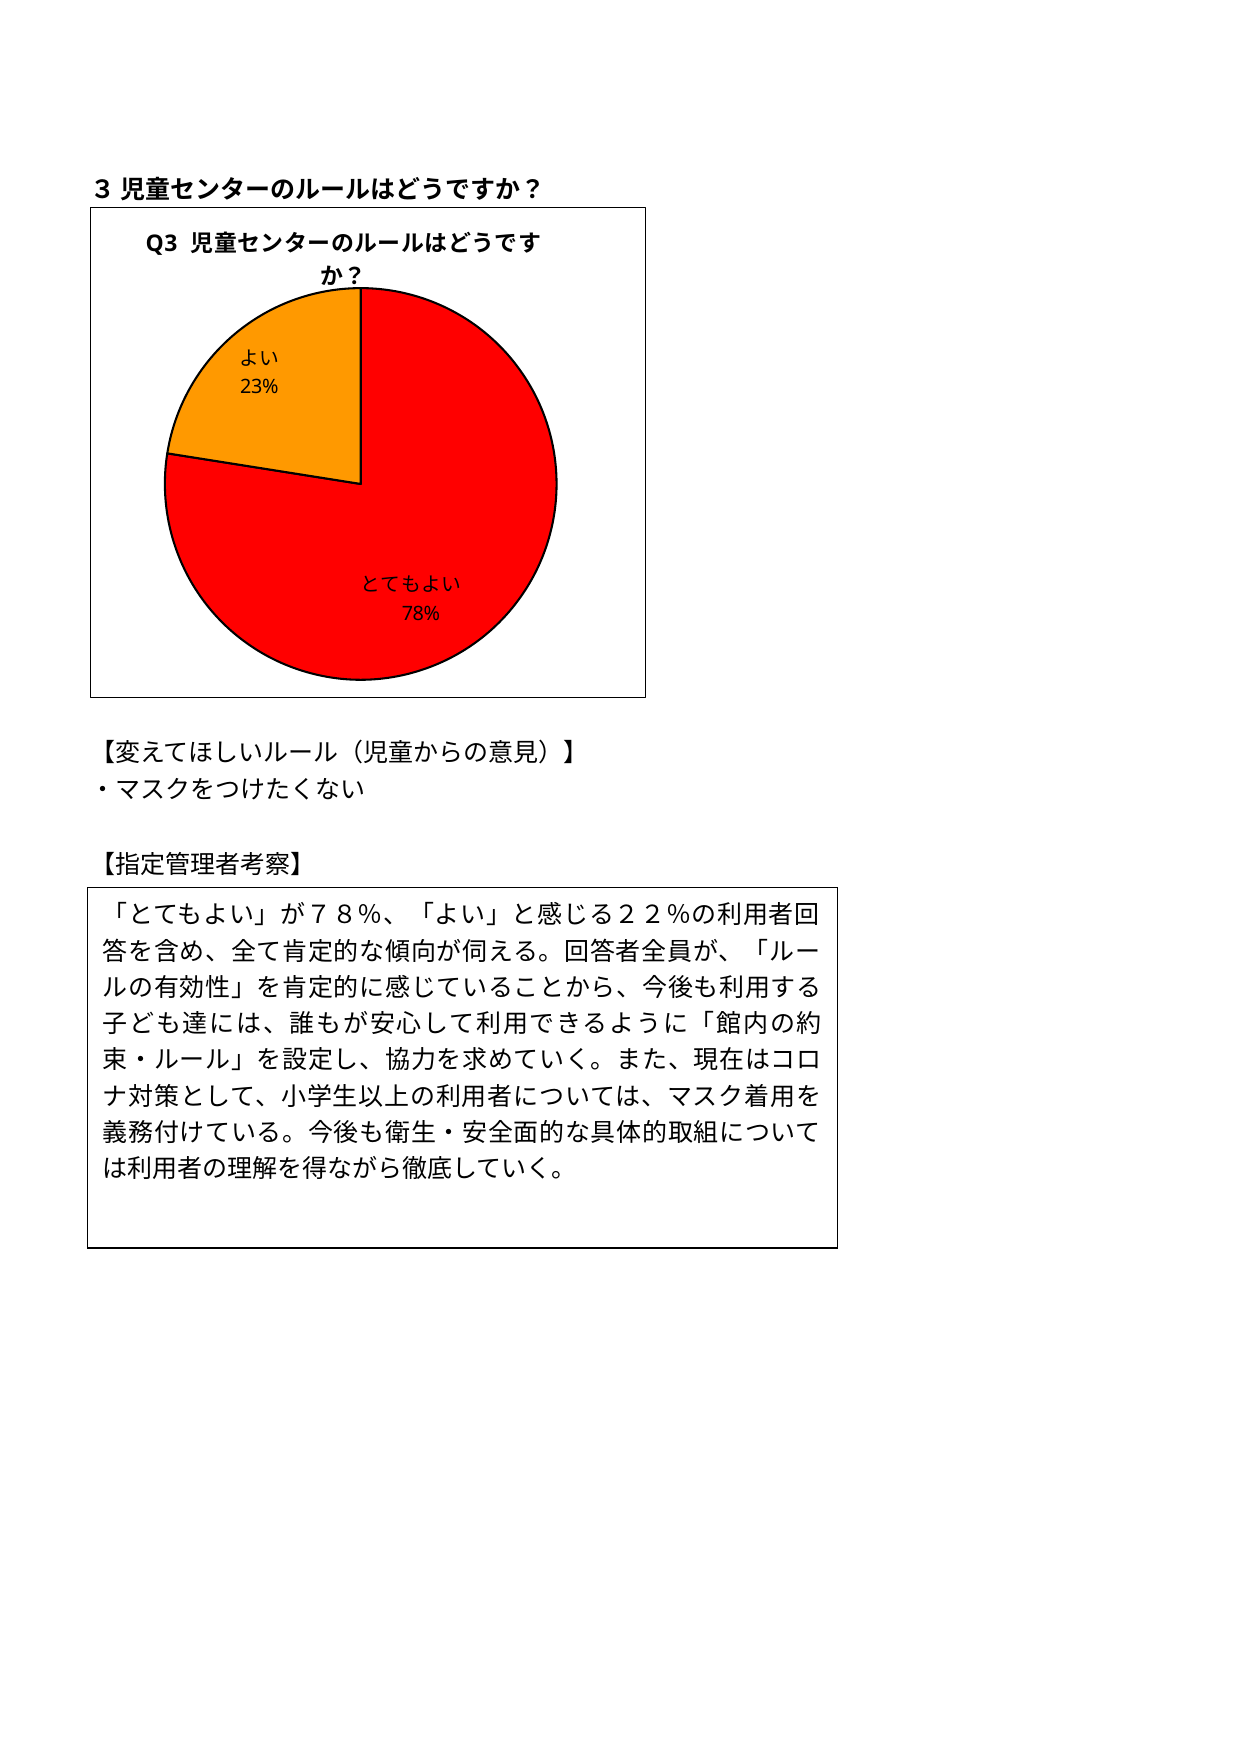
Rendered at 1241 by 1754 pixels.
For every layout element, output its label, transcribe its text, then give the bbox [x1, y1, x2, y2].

text ３ 児童センターのルールはどうですか？ [90, 169, 1163, 207]
text 【変えてほしいルール（児童からの意見）】 [90, 732, 1163, 769]
text ・マスクをつけたくない [90, 769, 1163, 807]
text 【指定管理者考察】 [90, 844, 1163, 882]
